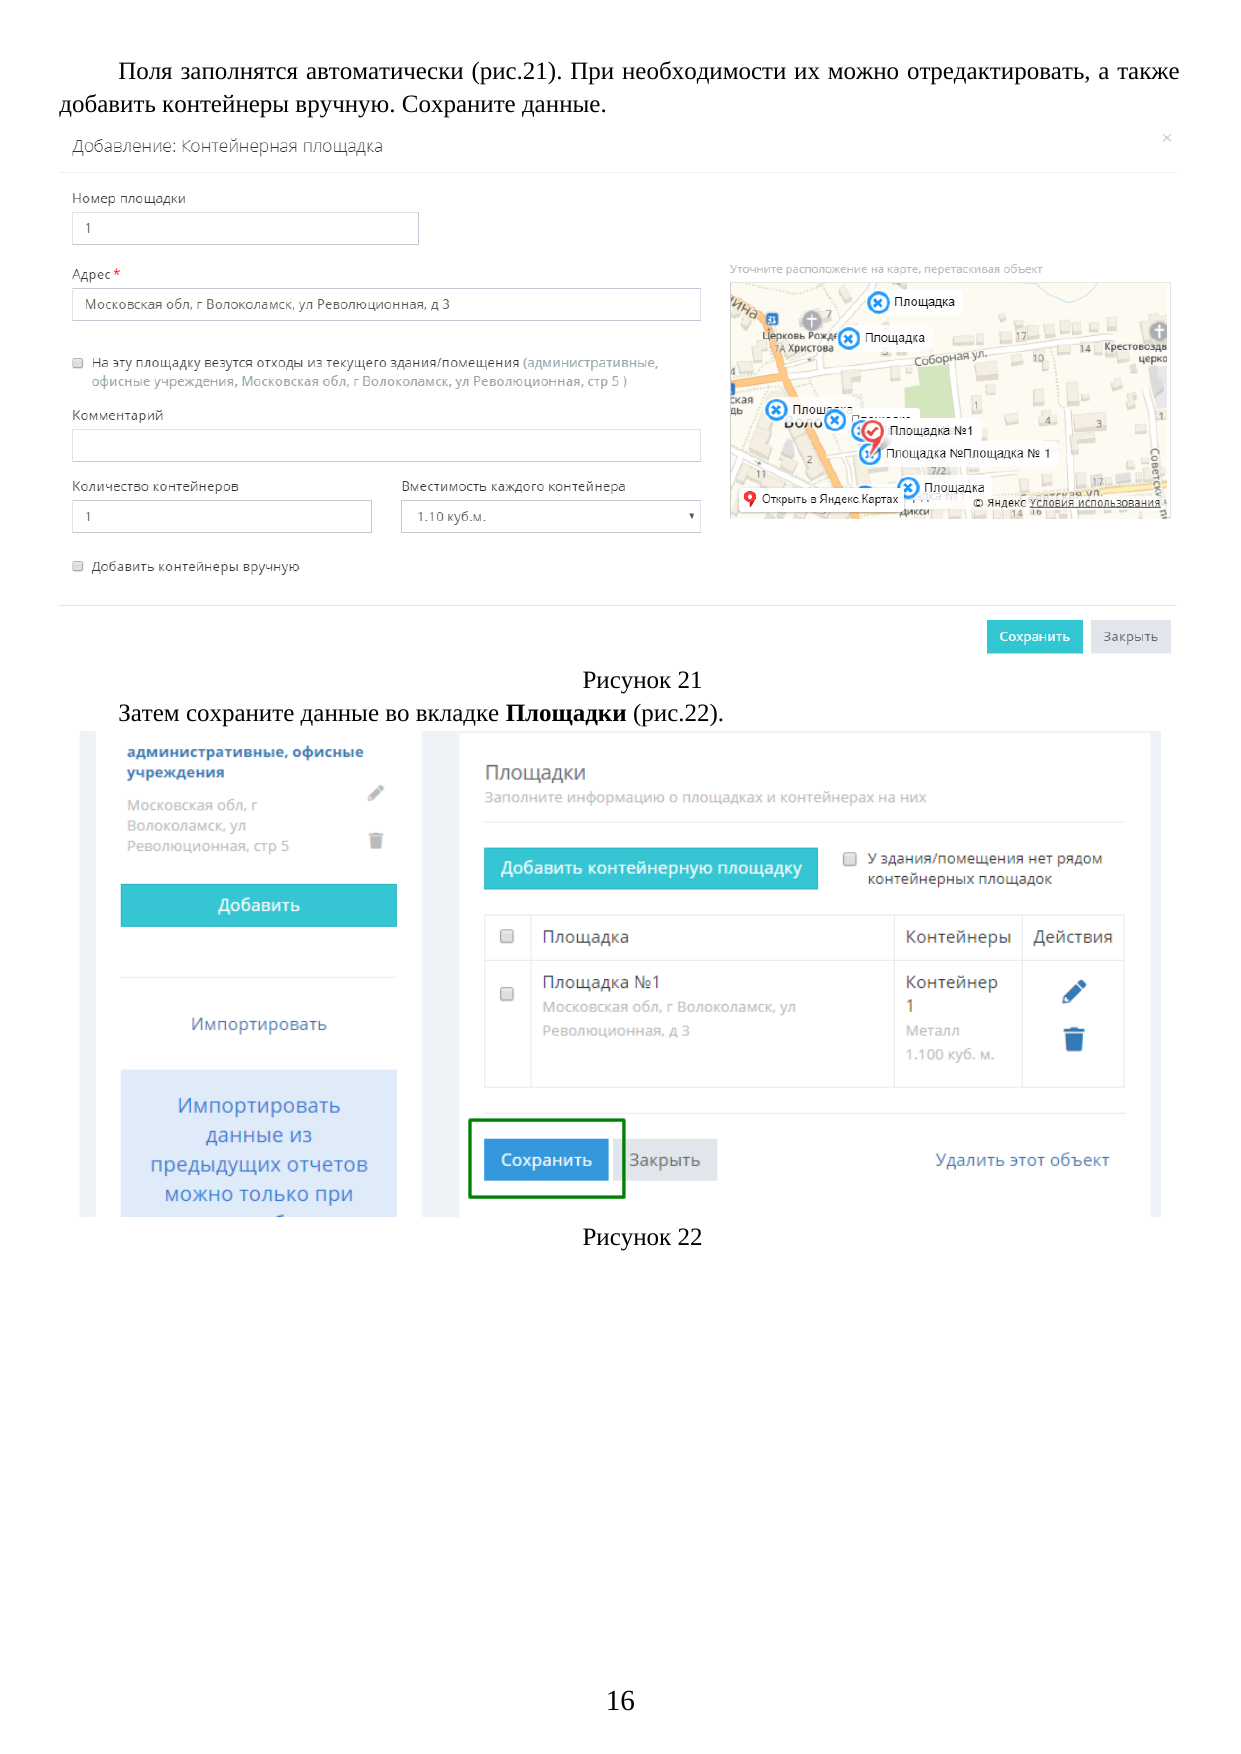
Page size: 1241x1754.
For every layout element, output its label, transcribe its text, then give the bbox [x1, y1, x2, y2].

text Рисунок 22 [59, 1222, 1181, 1251]
text Рисунок 21 [59, 666, 1181, 694]
text Поля заполнятся автоматически (рис.21). При необходимости их можно отредактировать, а также добавить контейнеры вручную. Сохраните данные. [59, 56, 1181, 118]
picture [59, 122, 1177, 661]
picture [79, 731, 1161, 1217]
text Затем сохраните данные во вкладке Площадки (рис.22). [59, 698, 1181, 727]
